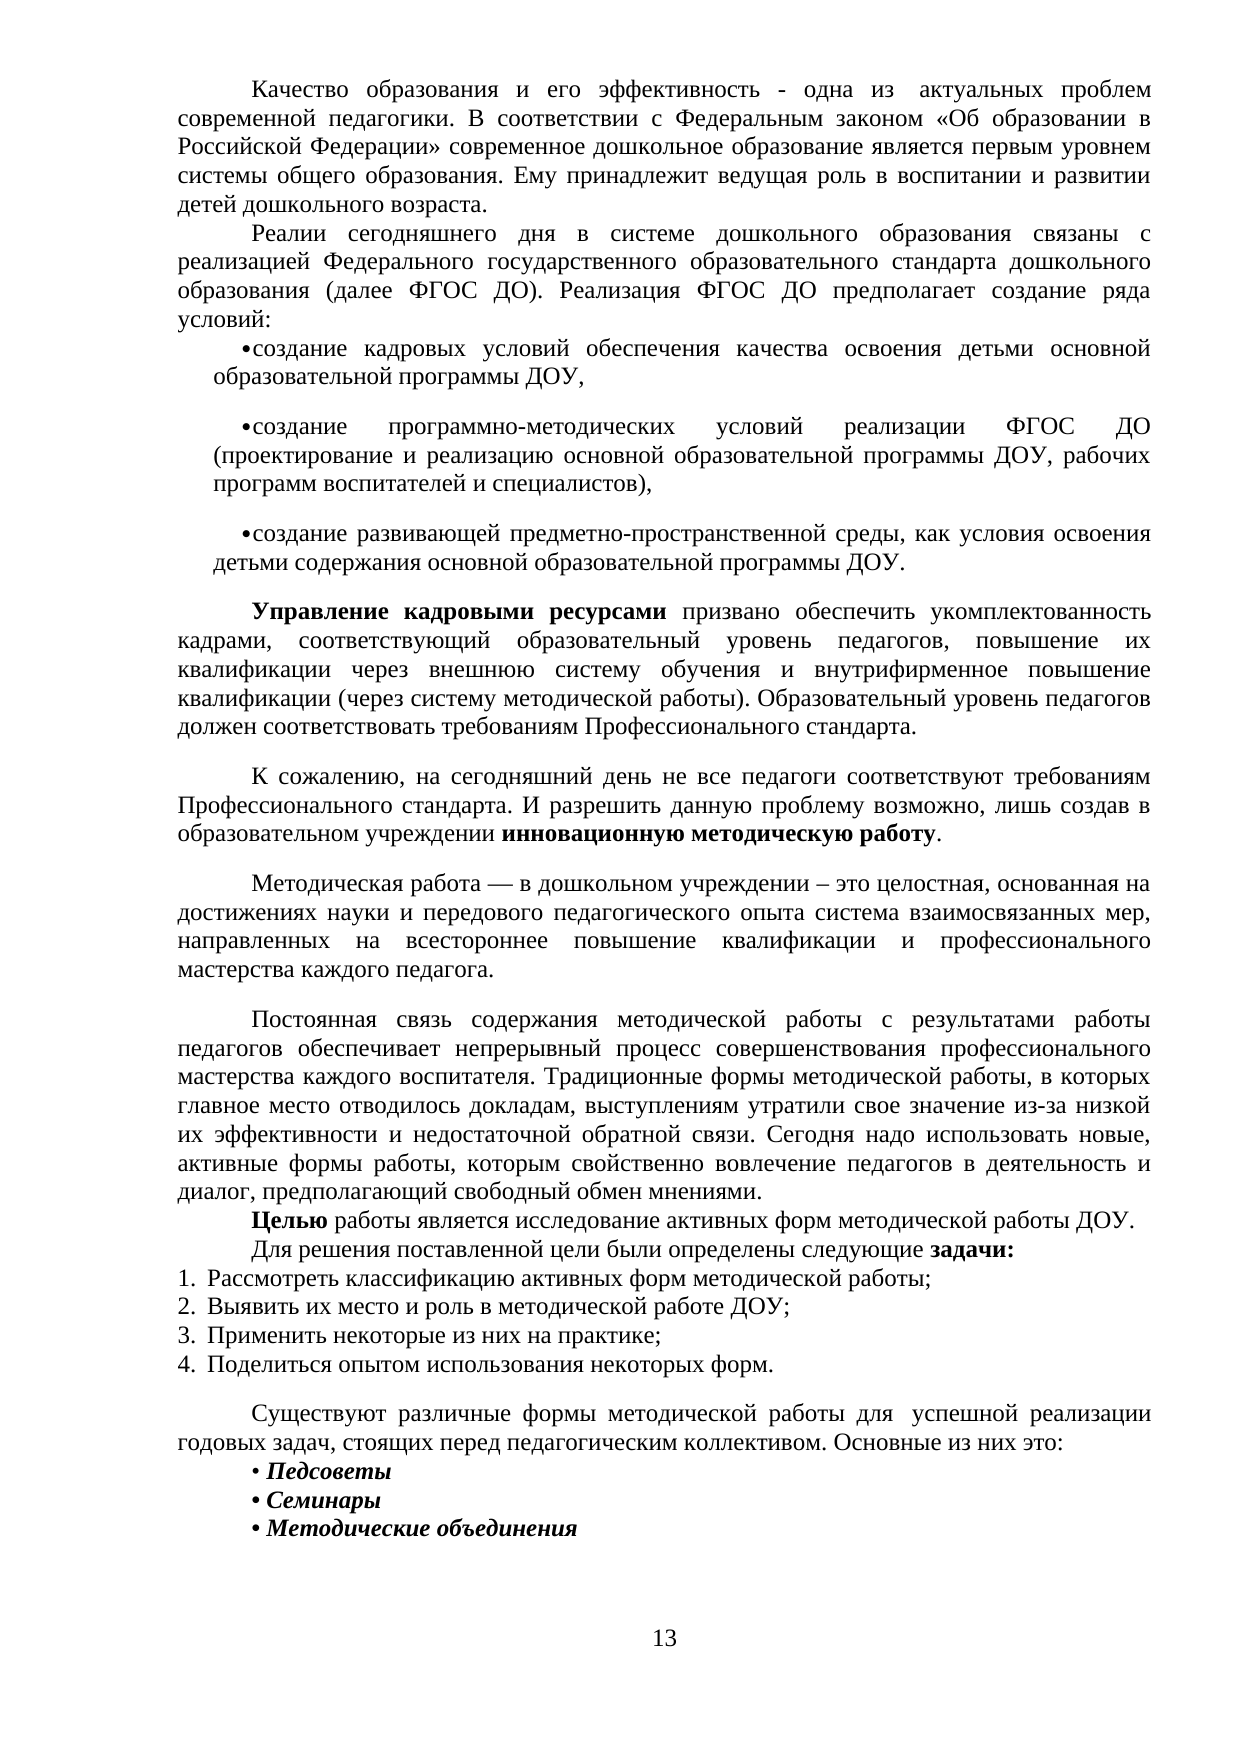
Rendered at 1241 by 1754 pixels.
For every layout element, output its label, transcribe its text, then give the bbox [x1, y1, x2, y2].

text К сожалению, на сегодняшний день не все педагоги соответствуют требованиям Профессионального стандарта. И разрешить данную проблему возможно, лишь создав в образовательном учреждении инновационную методическую работу. [177, 761, 1152, 847]
text Существуют различные формы методической работы для успешной реализации годовых задач, стоящих перед педагогическим коллективом. Основные из них это: [177, 1398, 1152, 1456]
text Управление кадровыми ресурсами призвано обеспечить укомплектованность кадрами, соответствующий образовательный уровень педагогов, повышение их квалификации через внешнюю систему обучения и внутрифирменное повышение квалификации (через систему методической работы). Образовательный уровень педагогов должен соответствовать требованиям Профессионального стандарта. [177, 596, 1152, 740]
text • Методические объединения [177, 1513, 1152, 1542]
list создание развивающей предметно-пространственной среды, как условия освоения детьми содержания основной образовательной программы ДОУ. [213, 518, 1152, 576]
text Качество образования и его эффективность - одна из актуальных проблем современной педагогики. В соответствии с Федеральным законом «Об образовании в Российской Федерации» современное дошкольное образование является первым уровнем системы общего образования. Ему принадлежит ведущая роль в воспитании и развитии детей дошкольного возраста. [177, 74, 1152, 218]
text Постоянная связь содержания методической работы с результатами работы педагогов обеспечивает непрерывный процесс совершенствования профессионального мастерства каждого воспитателя. Традиционные формы методической работы, в которых главное место отводилось докладам, выступлениям утратили свое значение из-за низкой их эффективности и недостаточной обратной связи. Сегодня надо использовать новые, активные формы работы, которым свойственно вовлечение педагогов в деятельность и диалог, предполагающий свободный обмен мнениями. [177, 1004, 1152, 1205]
list создание программно-методических условий реализации ФГОС ДО (проектирование и реализацию основной образовательной программы ДОУ, рабочих программ воспитателей и специалистов), [213, 411, 1152, 497]
list Рассмотреть классификацию активных форм методической работы; [177, 1263, 1152, 1291]
text Реалии сегодняшнего дня в системе дошкольного образования связаны с реализацией Федерального государственного образовательного стандарта дошкольного образования (далее ФГОС ДО). Реализация ФГОС ДО предполагает создание ряда условий: [177, 218, 1152, 333]
text Для решения поставленной цели были определены следующие задачи: [177, 1234, 1152, 1263]
text • Семинары [177, 1485, 1152, 1513]
list Поделиться опытом использования некоторых форм. [177, 1349, 1152, 1378]
list создание кадровых условий обеспечения качества освоения детьми основной образовательной программы ДОУ, [213, 333, 1152, 390]
text Методическая работа — в дошкольном учреждении – это целостная, основанная на достижениях науки и передового педагогического опыта система взаимосвязанных мер, направленных на всестороннее повышение квалификации и профессионального мастерства каждого педагога. [177, 868, 1152, 983]
text • Педсоветы [177, 1456, 1152, 1485]
list Выявить их место и роль в методической работе ДОУ; [177, 1291, 1152, 1320]
list Применить некоторые из них на практике; [177, 1320, 1152, 1349]
text Целью работы является исследование активных форм методической работы ДОУ. [177, 1205, 1152, 1234]
